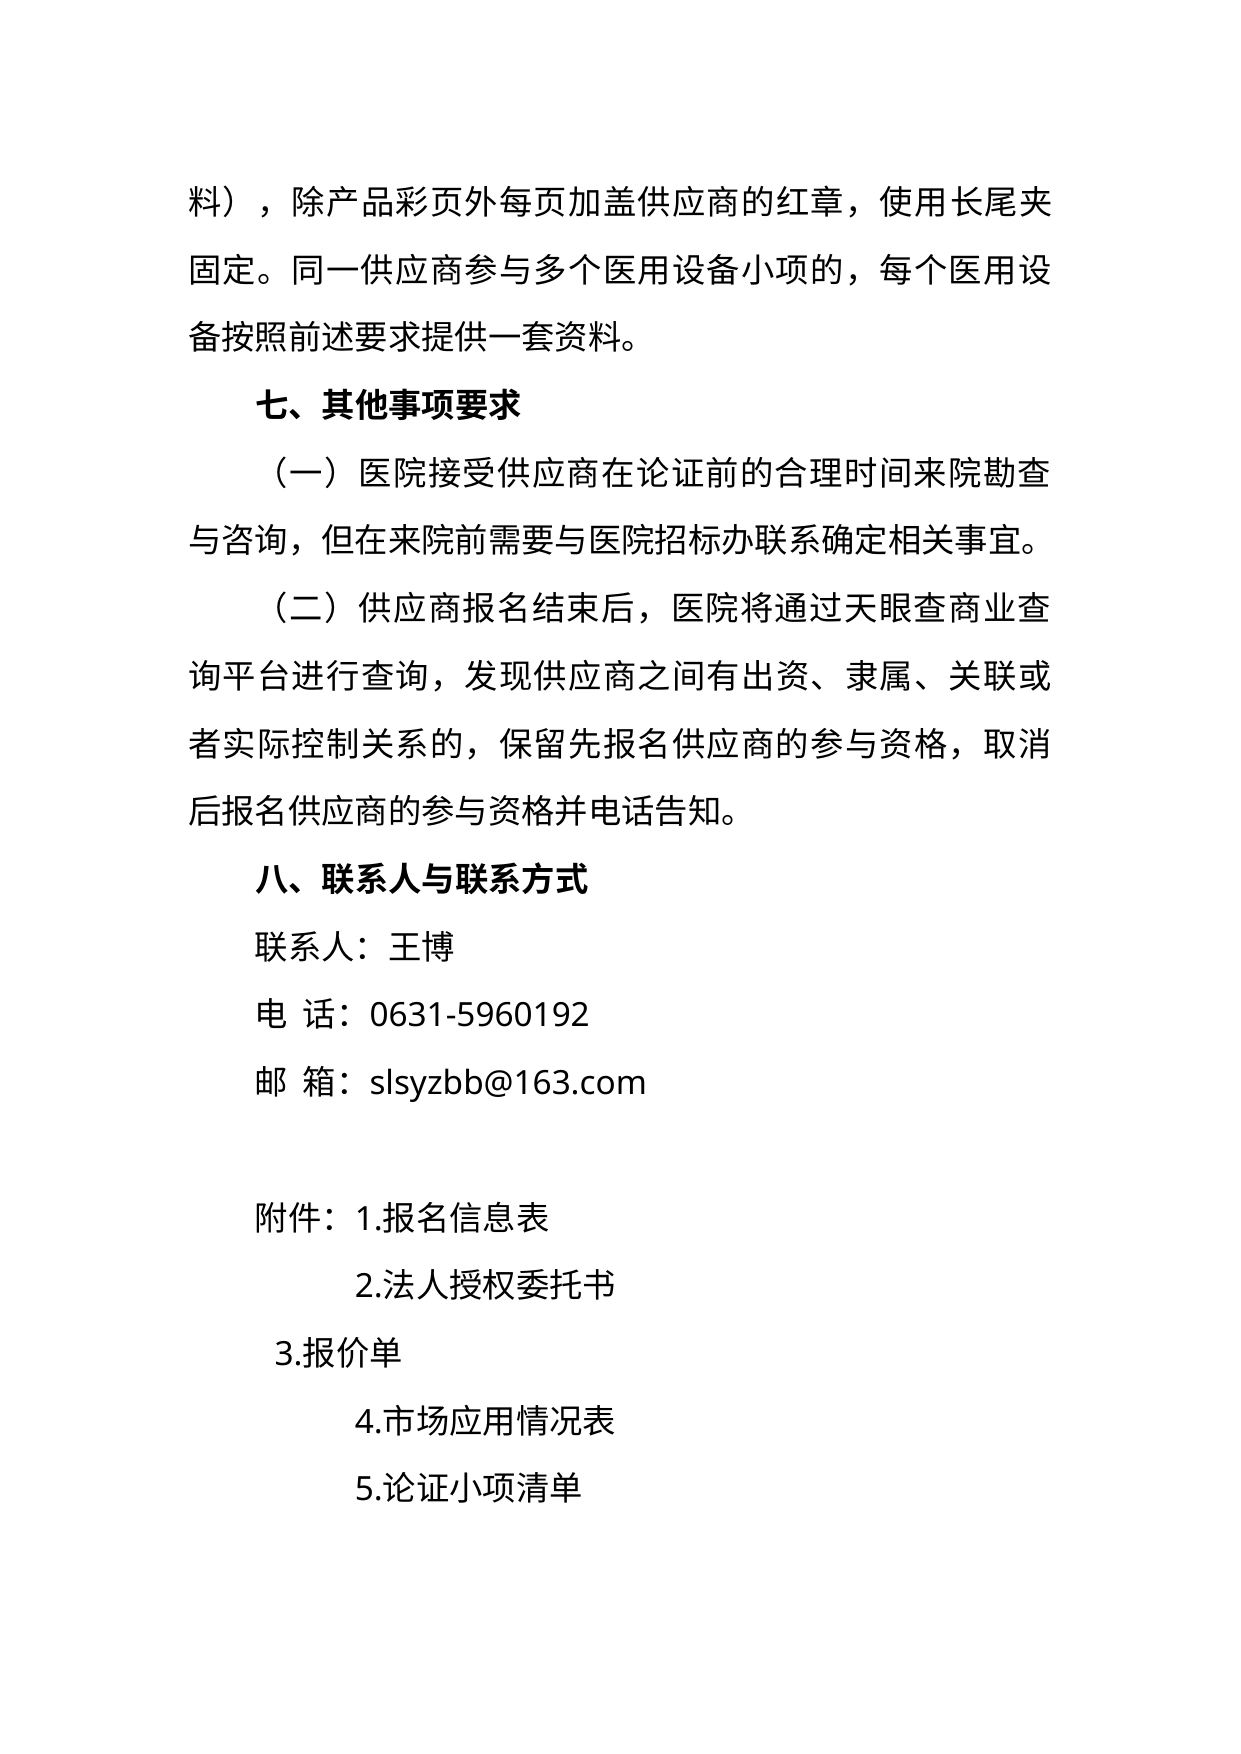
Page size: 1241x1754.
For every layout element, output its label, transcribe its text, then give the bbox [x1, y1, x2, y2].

text 2.法人授权委托书 [188, 1249, 1052, 1317]
text 附件：1.报名信息表 [188, 1182, 1052, 1249]
text 5.论证小项清单 [188, 1452, 1052, 1520]
text 八、联系人与联系方式 [188, 843, 1052, 911]
text 电 话：0631-5960192 [188, 978, 1052, 1046]
text 七、其他事项要求 [188, 369, 1052, 437]
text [188, 166, 1052, 369]
list （一）医院接受供应商在论证前的合理时间来院勘查与咨询，但在来院前需要与医院招标办联系确定相关事宜。 [188, 437, 1052, 572]
text 邮 箱：slsyzbb@163.com [188, 1046, 1052, 1114]
text 3.报价单 [188, 1317, 1052, 1385]
text 联系人：王博 [188, 911, 1052, 978]
text 4.市场应用情况表 [188, 1385, 1052, 1452]
list （二）供应商报名结束后，医院将通过天眼查商业查询平台进行查询，发现供应商之间有出资、隶属、关联或者实际控制关系的，保留先报名供应商的参与资格，取消后报名供应商的参与资格并电话告知。 [188, 572, 1052, 843]
